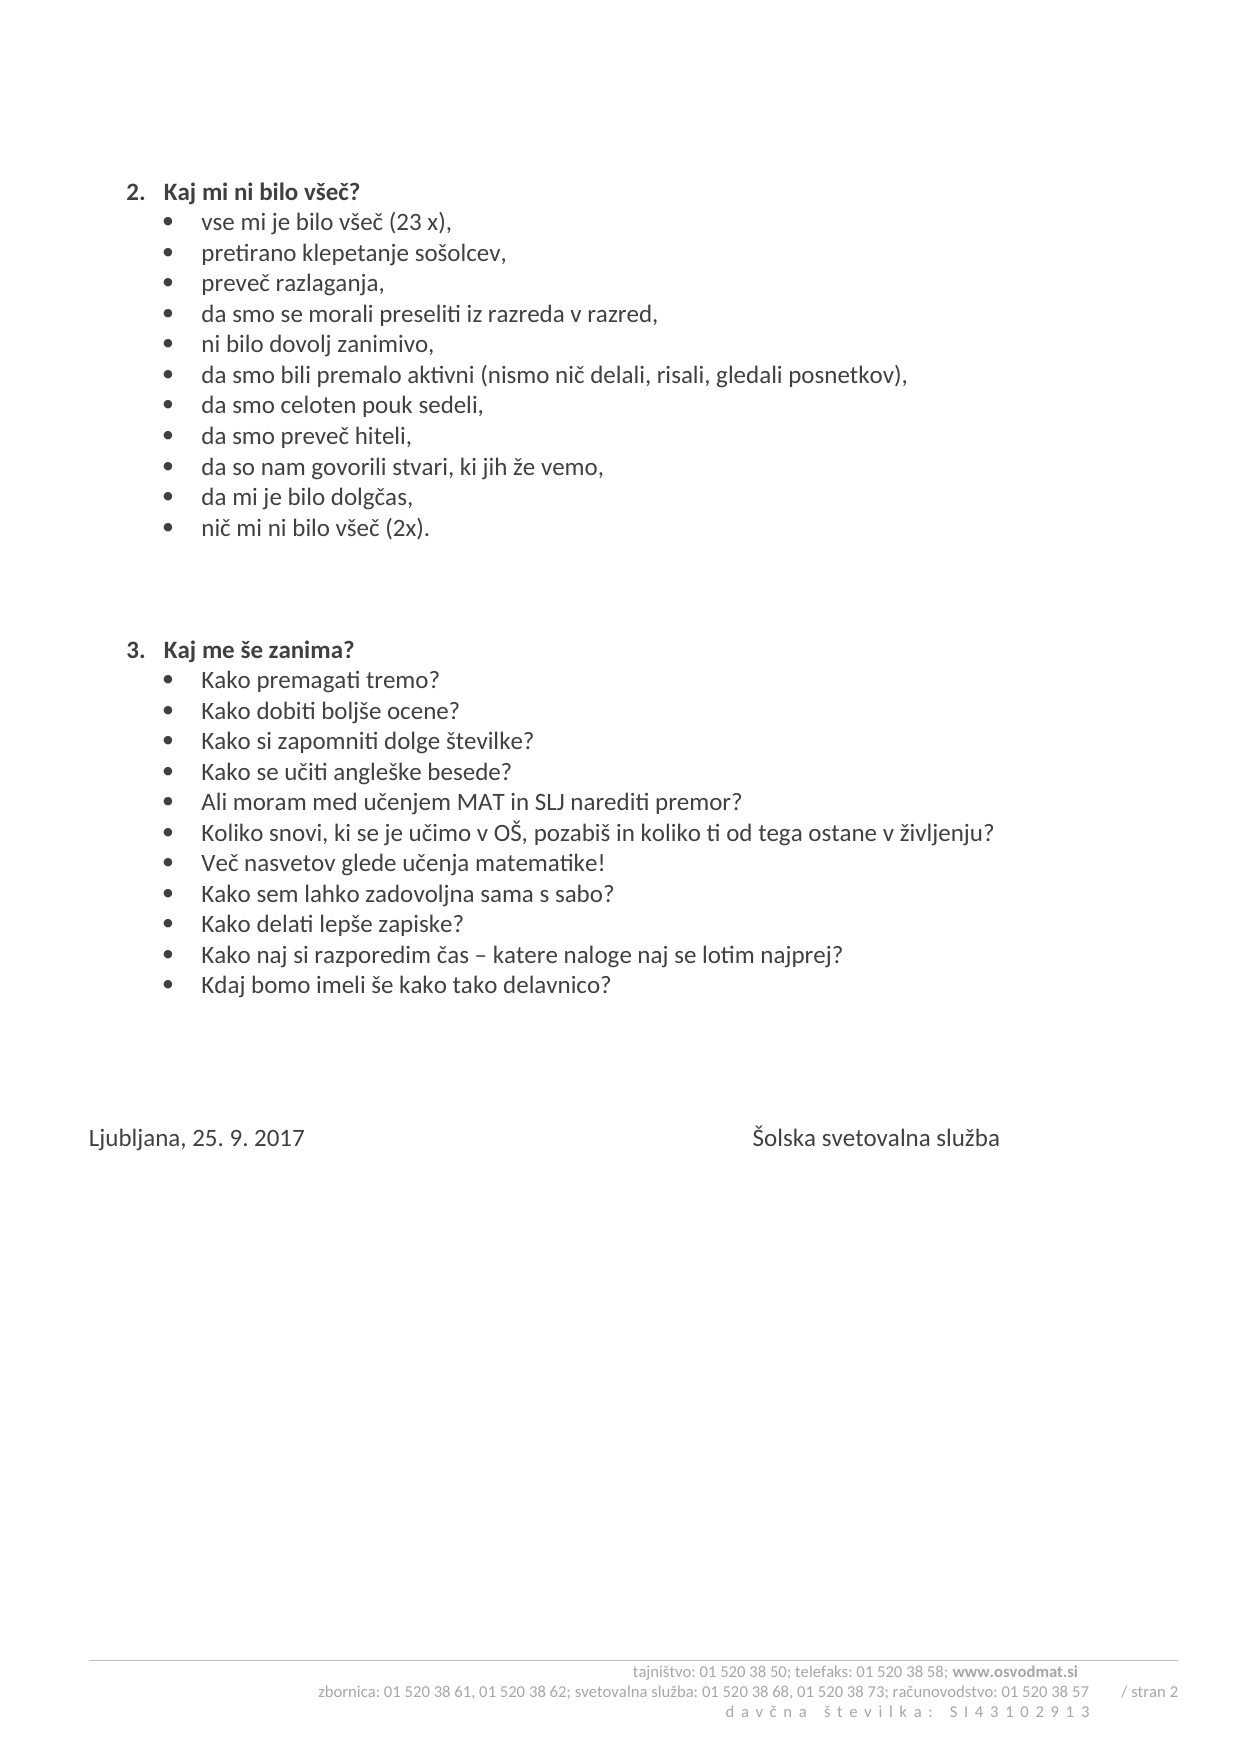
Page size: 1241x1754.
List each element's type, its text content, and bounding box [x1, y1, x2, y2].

list vse mi je bilo všeč (23 x), [164, 207, 1146, 237]
list da smo preveč hiteli, [164, 420, 1146, 451]
list Kako si zapomniti dolge številke? [164, 725, 1146, 756]
list Koliko snovi, ki se je učimo v OŠ, pozabiš in koliko ti od tega ostane v življenju? [164, 817, 1146, 847]
list da smo se morali preseliti iz razreda v razred, [164, 298, 1146, 329]
list da smo bili premalo aktivni (nismo nič delali, risali, gledali posnetkov), [164, 359, 1146, 390]
list Kako se učiti angleške besede? [164, 756, 1146, 786]
list Kaj me še zanima? [126, 634, 1146, 664]
list nič mi ni bilo všeč (2x). [164, 512, 1146, 542]
list da so nam govorili stvari, ki jih že vemo, [164, 451, 1146, 481]
list Kako naj si razporedim čas – katere naloge naj se lotim najprej? [164, 939, 1146, 969]
list da mi je bilo dolgčas, [164, 481, 1146, 512]
list Ali moram med učenjem MAT in SLJ narediti premor? [164, 786, 1146, 817]
list Kako dobiti boljše ocene? [164, 695, 1146, 725]
list Kaj mi ni bilo všeč? [126, 176, 1146, 207]
list Več nasvetov glede učenja matematike! [164, 847, 1146, 878]
list Kako delati lepše zapiske? [164, 908, 1146, 939]
list Kako sem lahko zadovoljna sama s sabo? [164, 878, 1146, 908]
list Kako premagati tremo? [164, 664, 1146, 695]
list pretirano klepetanje sošolcev, [164, 237, 1146, 268]
list ni bilo dovolj zanimivo, [164, 329, 1146, 359]
list Kdaj bomo imeli še kako tako delavnico? [164, 969, 1146, 1000]
text Ljubljana, 25. 9. 2017 Šolska svetovalna služba [89, 1122, 1146, 1153]
list da smo celoten pouk sedeli, [164, 390, 1146, 420]
list preveč razlaganja, [164, 268, 1146, 298]
